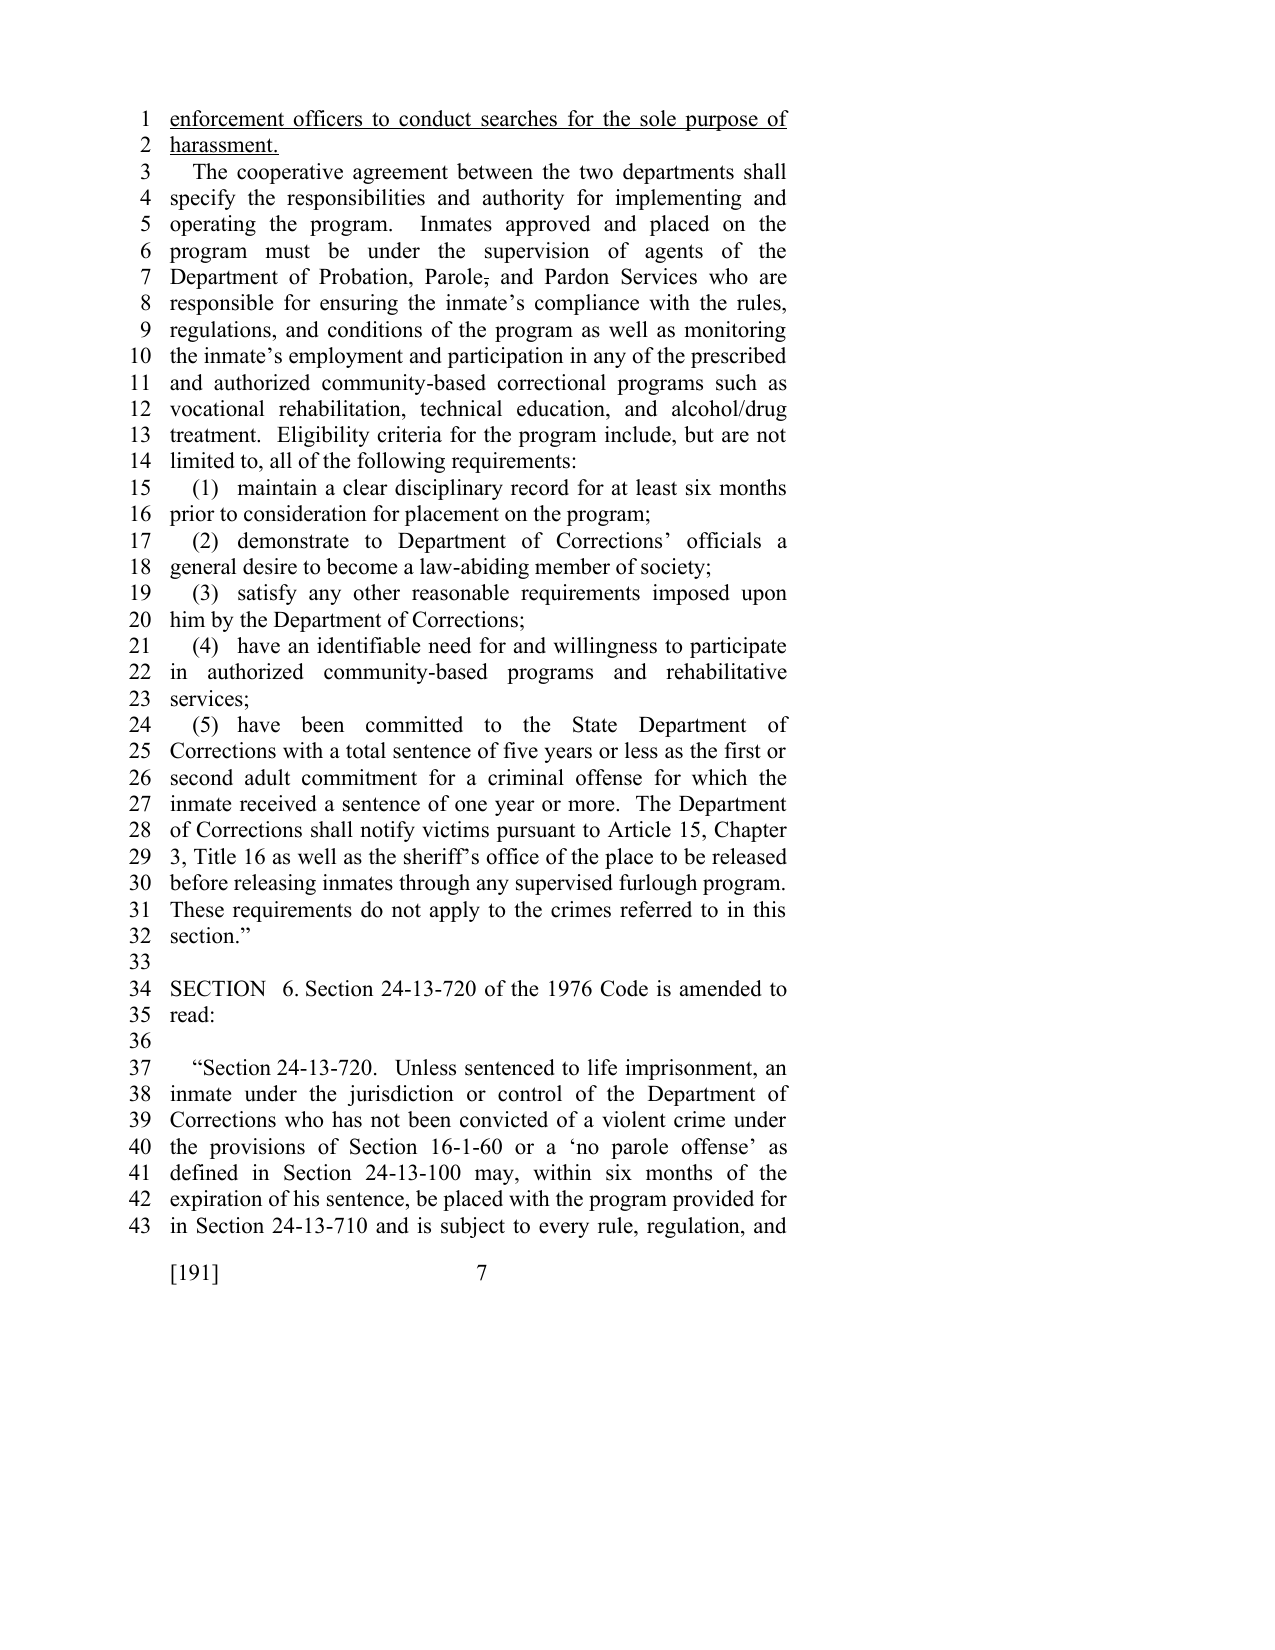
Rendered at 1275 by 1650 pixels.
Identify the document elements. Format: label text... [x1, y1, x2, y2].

text The cooperative agreement between the two departments shall specify the responsibilities and authority for implementing and operating the program. Inmates approved and placed on the program must be under the supervision of agents of the Department of Probation, Parole, and Pardon Services who are responsible for ensuring the inmate’s compliance with the rules, regulations, and conditions of the program as well as monitoring the inmate’s employment and participation in any of the prescribed and authorized community-based correctional programs such as vocational rehabilitation, technical education, and alcohol/drug treatment. Eligibility criteria for the program include, but are not limited to, all of the following requirements: [169, 158, 787, 474]
text (4) have an identifiable need for and willingness to participate in authorized community-based programs and rehabilitative services; [169, 632, 787, 711]
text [169, 129, 787, 158]
text (3) satisfy any other reasonable requirements imposed upon him by the Department of Corrections; [169, 579, 787, 632]
text (5) have been committed to the State Department of Corrections with a total sentence of five years or less as the first or second adult commitment for a criminal offense for which the inmate received a sentence of one year or more. The Department of Corrections shall notify victims pursuant to Article 15, Chapter 3, Title 16 as well as the sheriff’s office of the place to be released before releasing inmates through any supervised furlough program. These requirements do not apply to the crimes referred to in this section.” [169, 711, 787, 948]
text SECTION 6. Section 24-13-720 of the 1976 Code is amended to read: [169, 975, 787, 1027]
text (1) maintain a clear disciplinary record for at least six months prior to consideration for placement on the program; [169, 474, 787, 527]
text (2) demonstrate to Department of Corrections’ officials a general desire to become a law-abiding member of society; [169, 527, 787, 579]
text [169, 105, 787, 128]
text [169, 1054, 787, 1238]
